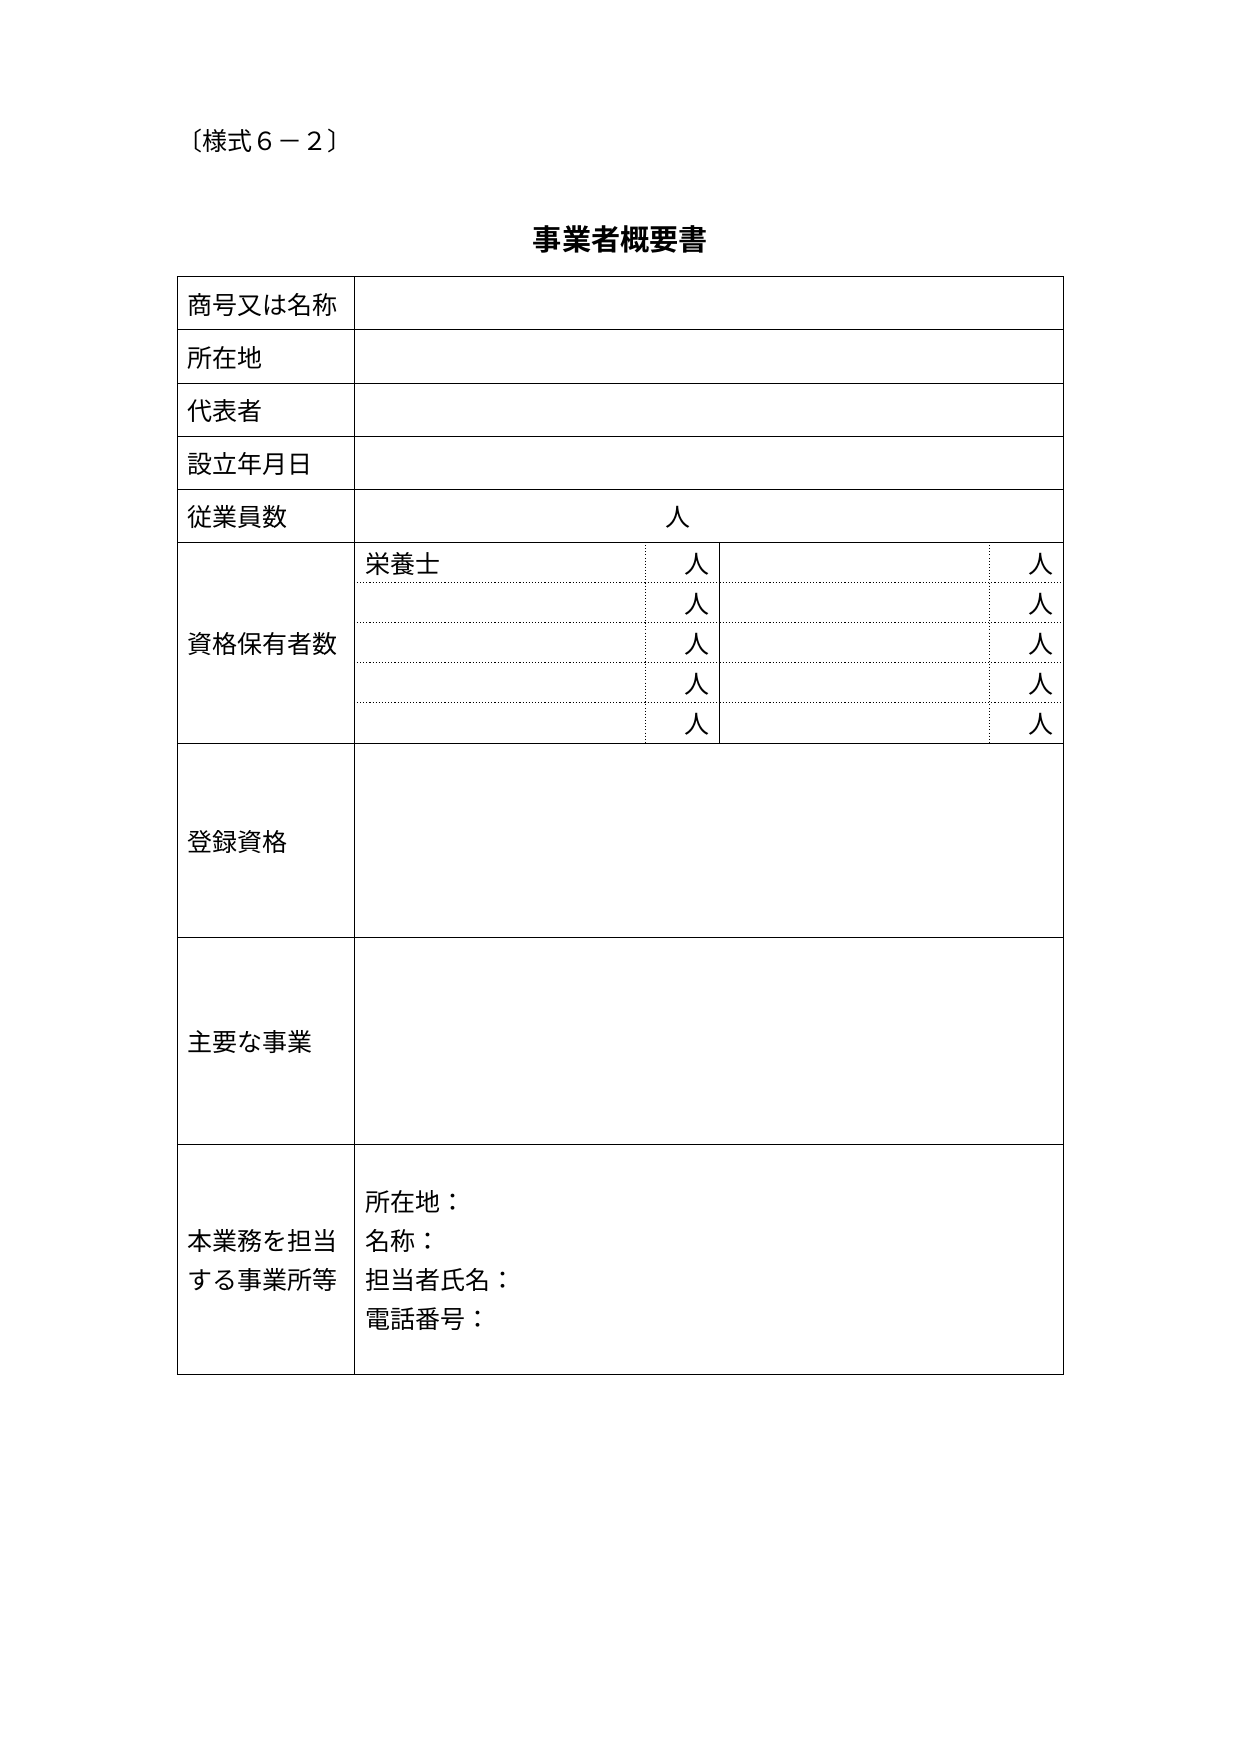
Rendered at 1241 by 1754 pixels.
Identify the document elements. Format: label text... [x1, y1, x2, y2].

table_cell [355, 622, 646, 662]
table_cell [355, 938, 1063, 1144]
table_cell 主要な事業 [178, 938, 354, 1144]
table_header 商号又は名称 [178, 277, 354, 329]
table_header [355, 277, 1063, 329]
table_cell 人 [989, 543, 1063, 582]
table_cell 人 [646, 702, 719, 742]
table_cell 人 [646, 582, 719, 622]
table_cell 所在地： 名称： 担当者氏名： 電話番号： [355, 1145, 1063, 1374]
table_cell [355, 330, 1063, 382]
table_cell 従業員数 [178, 490, 354, 542]
table_cell 人 [355, 490, 1063, 542]
text 〔様式６－２〕 [177, 120, 1063, 159]
table_cell 人 [646, 662, 719, 702]
table_cell [720, 662, 989, 702]
table_cell 人 [989, 582, 1063, 622]
table_cell [355, 582, 646, 622]
table_cell 人 [989, 662, 1063, 702]
table_cell [355, 662, 646, 702]
table_cell [720, 702, 989, 742]
table_cell [355, 384, 1063, 436]
table_cell 人 [989, 622, 1063, 662]
table_cell [720, 582, 989, 622]
table_cell 設立年月日 [178, 437, 354, 489]
table_cell 栄養士 [355, 543, 646, 582]
table_cell [355, 437, 1063, 489]
table_cell 所在地 [178, 330, 354, 382]
table_cell 登録資格 [178, 744, 354, 937]
table_cell 人 [989, 702, 1063, 742]
table_cell [720, 622, 989, 662]
table_cell 資格保有者数 [178, 543, 354, 742]
table_cell 人 [646, 543, 719, 582]
table_cell [720, 543, 989, 582]
table_cell 人 [646, 622, 719, 662]
table_cell [355, 744, 1063, 937]
table_cell 本業務を担当 する事業所等 [178, 1145, 354, 1374]
text 事業者概要書 [177, 198, 1063, 276]
table_cell [355, 702, 646, 742]
table_cell 代表者 [178, 384, 354, 436]
